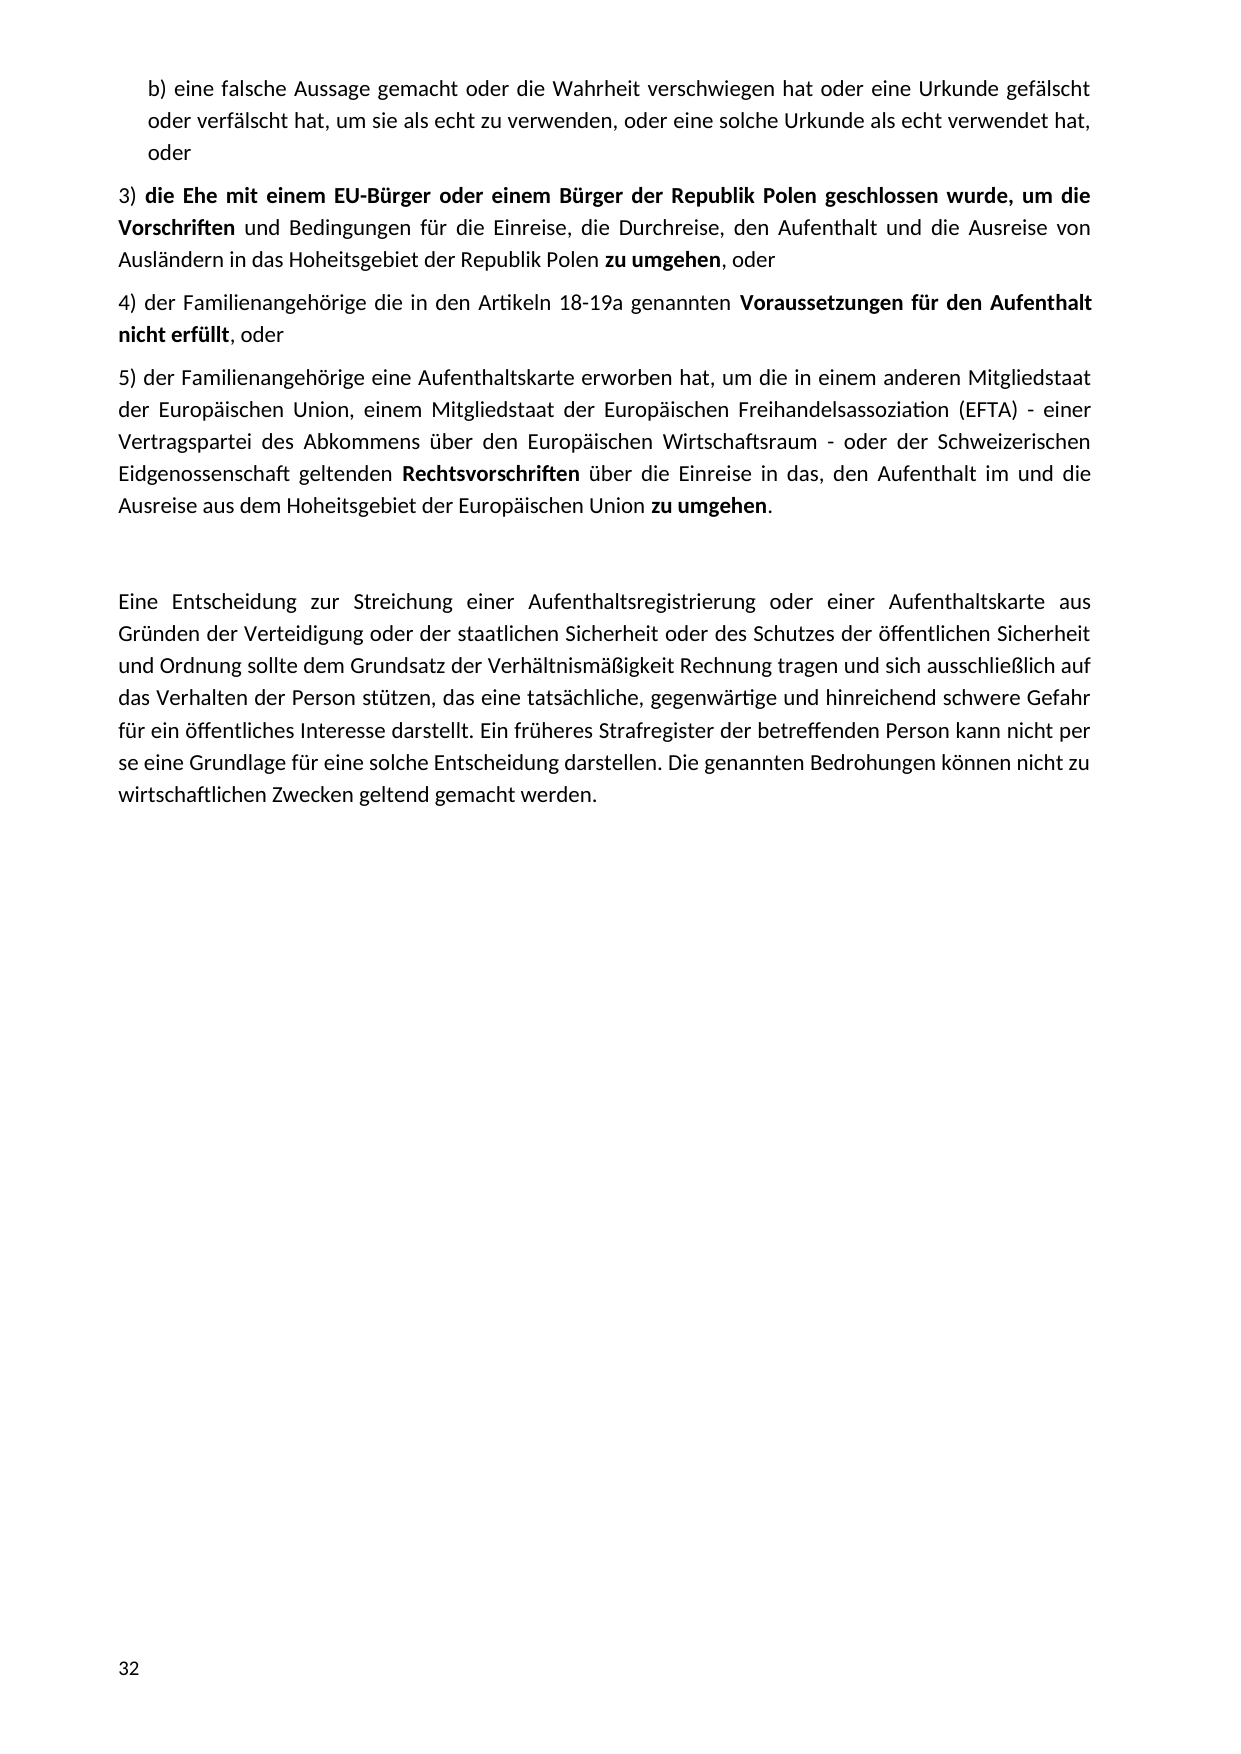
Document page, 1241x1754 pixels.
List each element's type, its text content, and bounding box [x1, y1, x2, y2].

text b) eine falsche Aussage gemacht oder die Wahrheit verschwiegen hat oder eine Urkunde gefälscht oder verfälscht hat, um sie als echt zu verwenden, oder eine solche Urkunde als echt verwendet hat, oder [148, 74, 1093, 166]
text Eine Entscheidung zur Streichung einer Aufenthaltsregistrierung oder einer Aufenthaltskarte aus Gründen der Verteidigung oder der staatlichen Sicherheit oder des Schutzes der öffentlichen Sicherheit und Ordnung sollte dem Grundsatz der Verhältnismäßigkeit Rechnung tragen und sich ausschließlich auf das Verhalten der Person stützen, das eine tatsächliche, gegenwärtige und hinreichend schwere Gefahr für ein öffentliches Interesse darstellt. Ein früheres Strafregister der betreffenden Person kann nicht per se eine Grundlage für eine solche Entscheidung darstellen. Die genannten Bedrohungen können nicht zu wirtschaftlichen Zwecken geltend gemacht werden. [118, 587, 1093, 808]
text 5) der Familienangehörige eine Aufenthaltskarte erworben hat, um die in einem anderen Mitgliedstaat der Europäischen Union, einem Mitgliedstaat der Europäischen Freihandelsassoziation (EFTA) - einer Vertragspartei des Abkommens über den Europäischen Wirtschaftsraum - oder der Schweizerischen Eidgenossenschaft geltenden Rechtsvorschriften über die Einreise in das, den Aufenthalt im und die Ausreise aus dem Hoheitsgebiet der Europäischen Union zu umgehen. [118, 363, 1093, 519]
text 3) die Ehe mit einem EU-Bürger oder einem Bürger der Republik Polen geschlossen wurde, um die Vorschriften und Bedingungen für die Einreise, die Durchreise, den Aufenthalt und die Ausreise von Ausländern in das Hoheitsgebiet der Republik Polen zu umgehen, oder [118, 181, 1093, 273]
text 4) der Familienangehörige die in den Artikeln 18-19a genannten Voraussetzungen für den Aufenthalt nicht erfüllt, oder [118, 288, 1093, 348]
